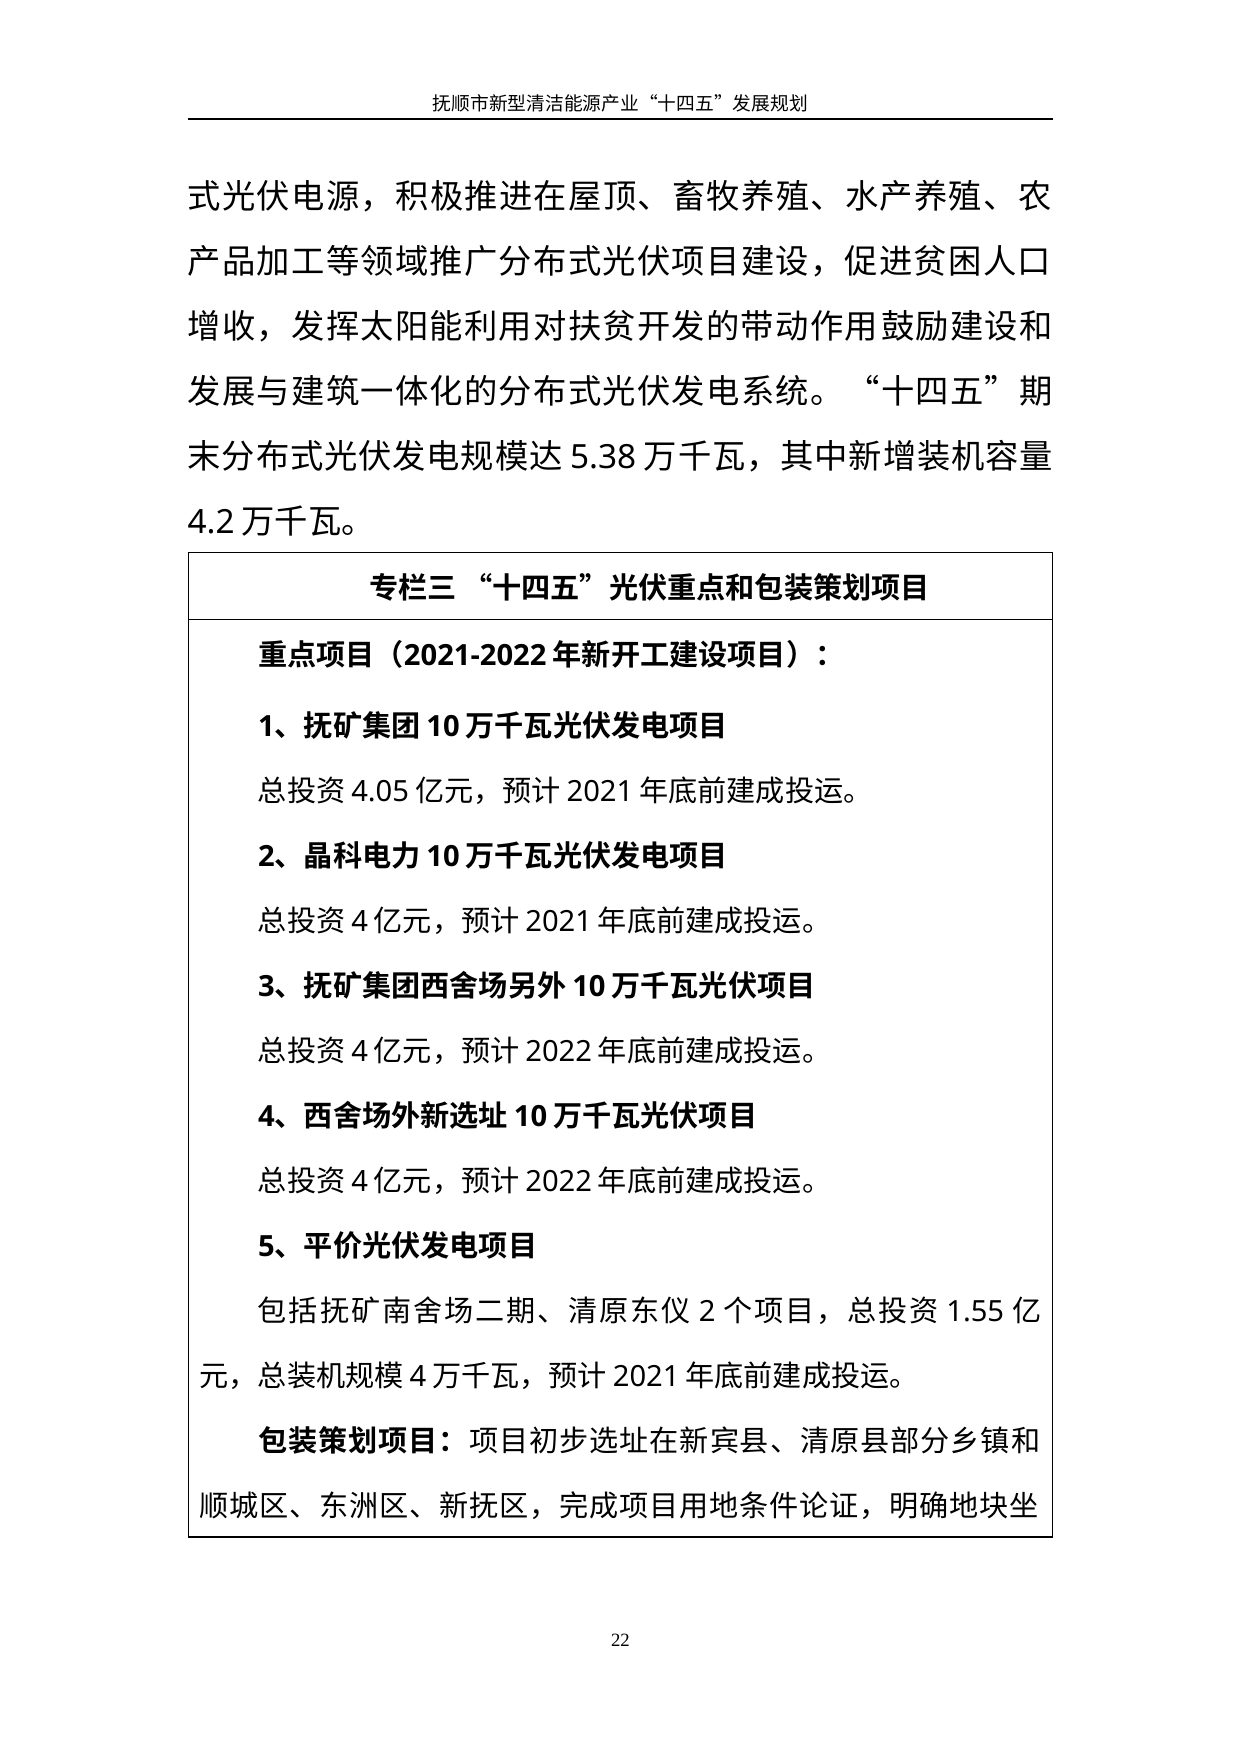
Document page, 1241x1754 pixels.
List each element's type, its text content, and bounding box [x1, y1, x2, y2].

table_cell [189, 620, 1052, 1536]
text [187, 162, 1053, 552]
table_header 专栏三 “十四五”光伏重点和包装策划项目 [189, 553, 1052, 619]
